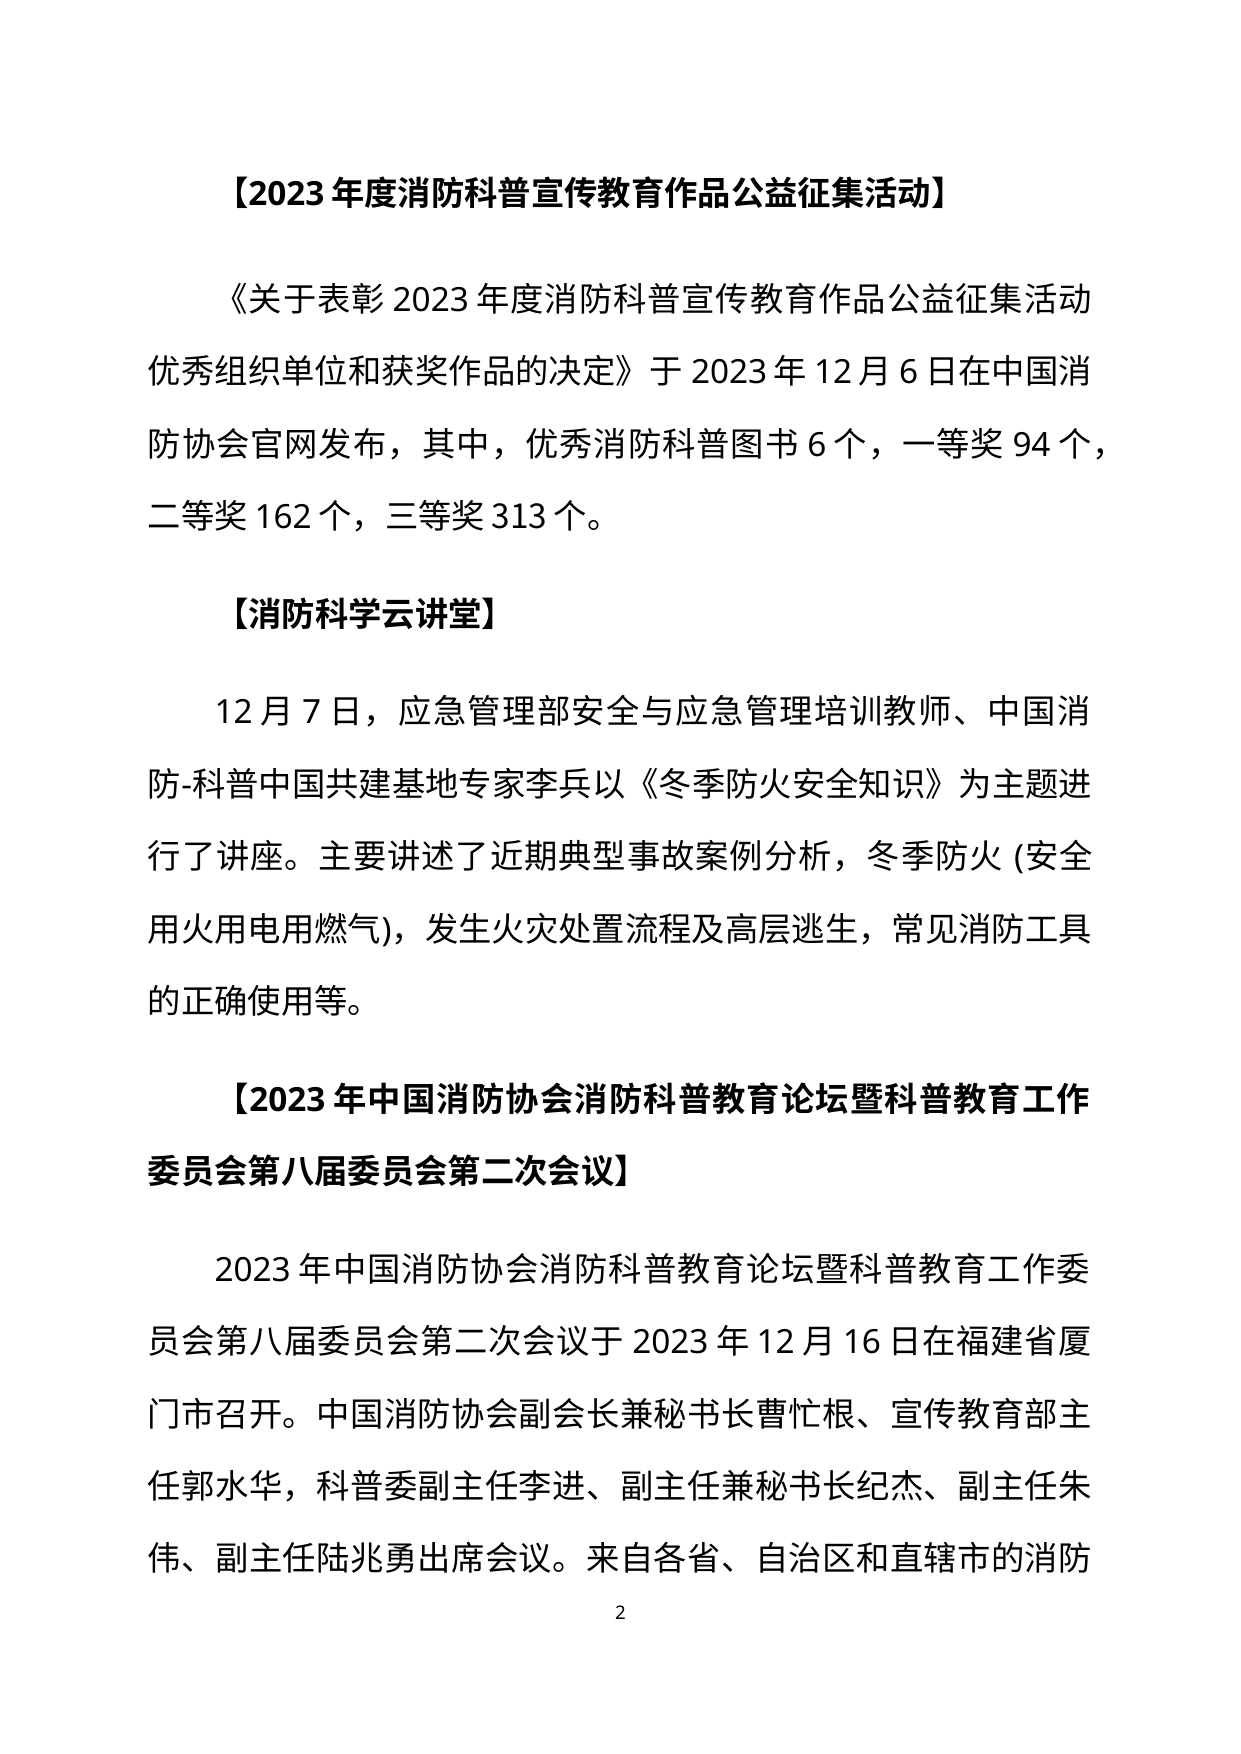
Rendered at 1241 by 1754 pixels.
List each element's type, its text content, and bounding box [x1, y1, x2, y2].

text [148, 1242, 1092, 1580]
text 12月7日，应急管理部安全与应急管理培训教师、中国消防-科普中国共建基地专家李兵以《冬季防火安全知识》为主题进行了讲座。主要讲述了近期典型事故案例分析，冬季防火 (安全用火用电用燃气)，发生火灾处置流程及高层逃生，常见消防工具的正确使用等。 [148, 685, 1092, 1023]
text 《关于表彰2023年度消防科普宣传教育作品公益征集活动优秀组织单位和获奖作品的决定》于2023年12月6日在中国消防协会官网发布，其中，优秀消防科普图书6个，一等奖94个，二等奖162个，三等奖313个。 [148, 273, 1092, 539]
text 【消防科学云讲堂】 [148, 588, 1092, 636]
text 【2023年中国消防协会消防科普教育论坛暨科普教育工作委员会第八届委员会第二次会议】 [148, 1072, 1092, 1193]
text 【2023年度消防科普宣传教育作品公益征集活动】 [148, 159, 1092, 224]
